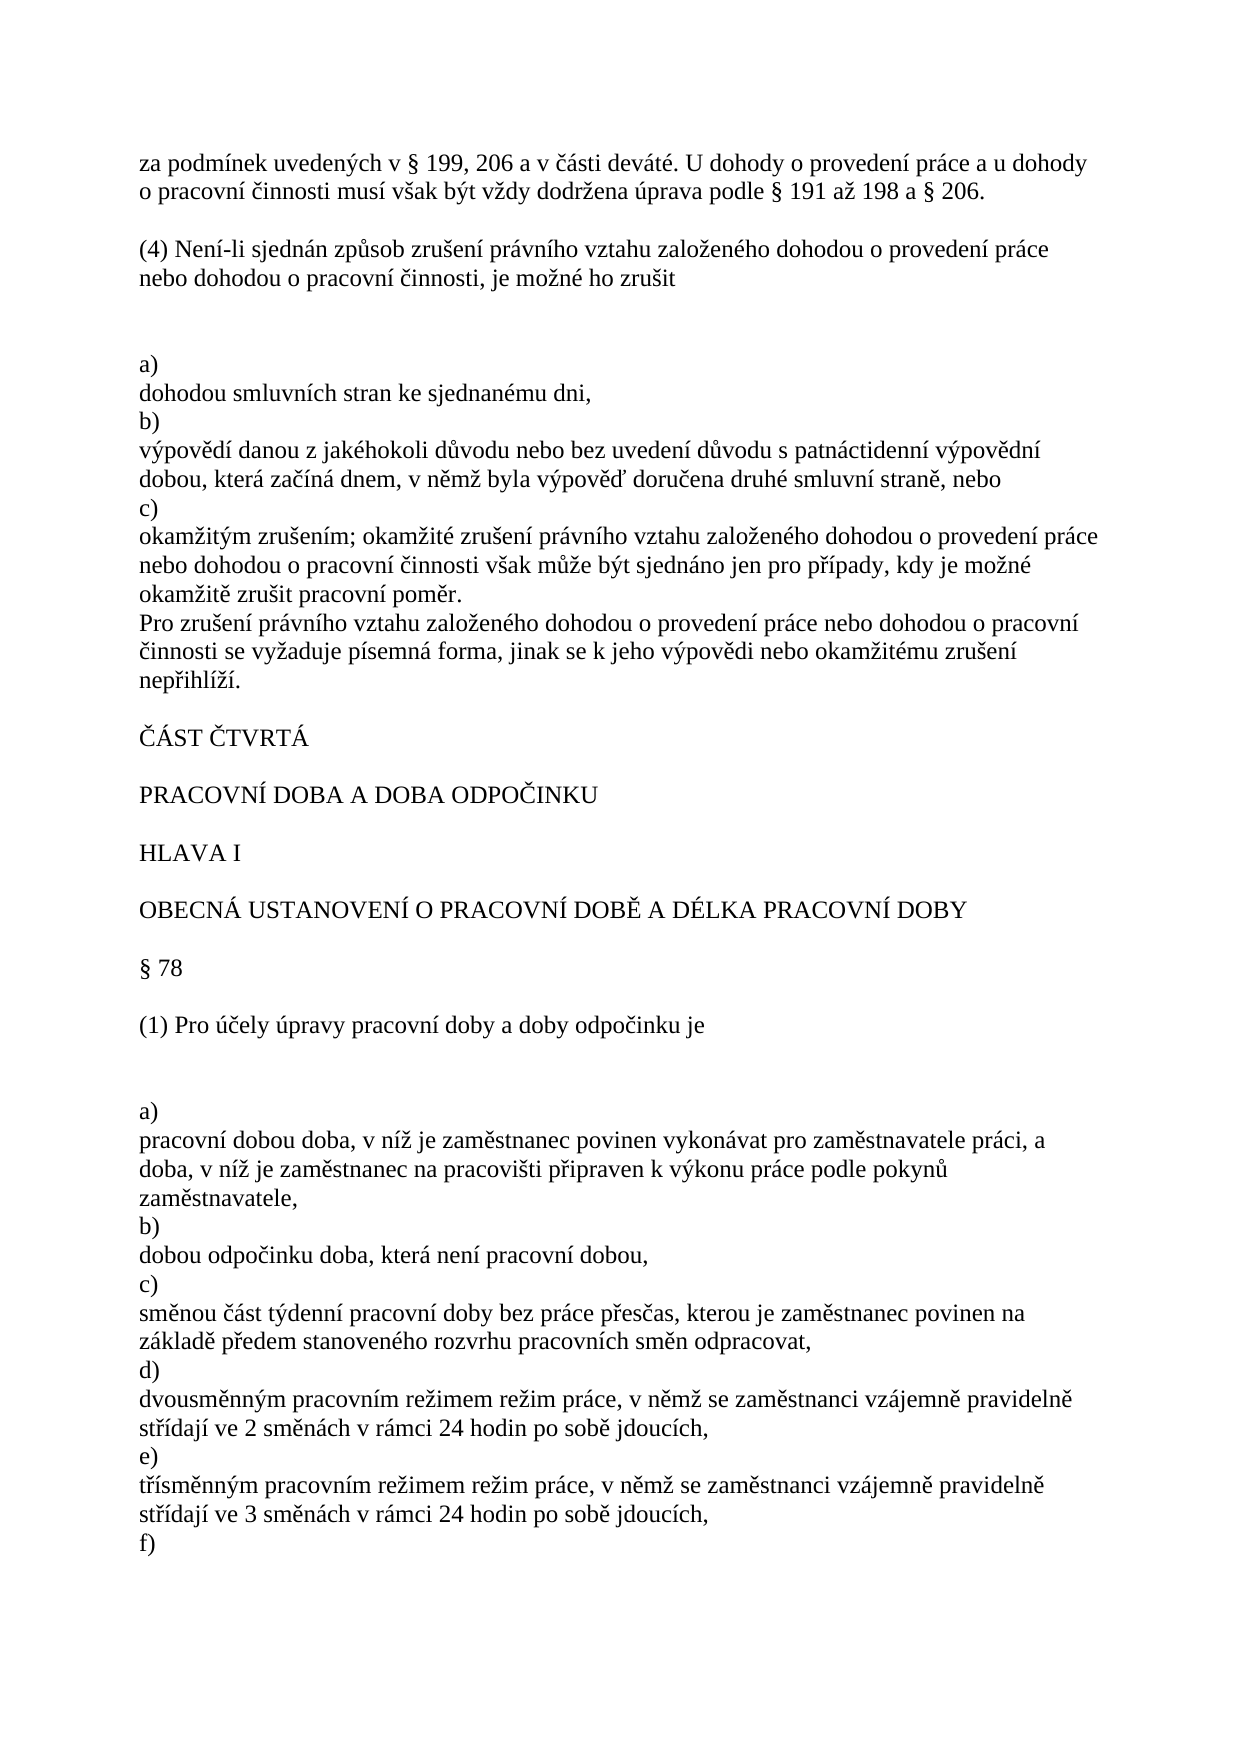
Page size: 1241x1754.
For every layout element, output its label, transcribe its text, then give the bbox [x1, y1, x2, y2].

text e) [139, 1441, 1101, 1470]
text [139, 148, 1101, 205]
text ČÁST ČTVRTÁ [139, 723, 1101, 751]
text HLAVA I [139, 838, 1101, 866]
text třísměnným pracovním režimem režim práce, v němž se zaměstnanci vzájemně pravidelně střídají ve 3 směnách v rámci 24 hodin po sobě jdoucích, [139, 1470, 1101, 1528]
text výpovědí danou z jakéhokoli důvodu nebo bez uvedení důvodu s patnáctidenní výpovědní dobou, která začíná dnem, v němž byla výpověď doručena druhé smluvní straně, nebo [139, 435, 1101, 493]
text Pro zrušení právního vztahu založeného dohodou o provedení práce nebo dohodou o pracovní činnosti se vyžaduje písemná forma, jinak se k jeho výpovědi nebo okamžitému zrušení nepřihlíží. [139, 608, 1101, 694]
text dobou odpočinku doba, která není pracovní dobou, [139, 1240, 1101, 1269]
text b) [139, 1211, 1101, 1240]
text § 78 [139, 953, 1101, 981]
text a) [139, 349, 1101, 378]
text b) [139, 406, 1101, 435]
text dvousměnným pracovním režimem režim práce, v němž se zaměstnanci vzájemně pravidelně střídají ve 2 směnách v rámci 24 hodin po sobě jdoucích, [139, 1384, 1101, 1441]
text pracovní dobou doba, v níž je zaměstnanec povinen vykonávat pro zaměstnavatele práci, a doba, v níž je zaměstnanec na pracovišti připraven k výkonu práce podle pokynů zaměstnavatele, [139, 1125, 1101, 1211]
text okamžitým zrušením; okamžité zrušení právního vztahu založeného dohodou o provedení práce nebo dohodou o pracovní činnosti však může být sjednáno jen pro případy, kdy je možné okamžitě zrušit pracovní poměr. [139, 521, 1101, 608]
text dohodou smluvních stran ke sjednanému dni, [139, 378, 1101, 406]
text PRACOVNÍ DOBA A DOBA ODPOČINKU [139, 780, 1101, 809]
text c) [139, 493, 1101, 521]
text (1) Pro účely úpravy pracovní doby a doby odpočinku je [139, 1010, 1101, 1039]
text f) [139, 1528, 1101, 1556]
text směnou část týdenní pracovní doby bez práce přesčas, kterou je zaměstnanec povinen na základě předem stanoveného rozvrhu pracovních směn odpracovat, [139, 1298, 1101, 1355]
text d) [139, 1355, 1101, 1384]
text c) [139, 1269, 1101, 1298]
text a) [139, 1096, 1101, 1125]
text OBECNÁ USTANOVENÍ O PRACOVNÍ DOBĚ A DÉLKA PRACOVNÍ DOBY [139, 895, 1101, 924]
text (4) Není-li sjednán způsob zrušení právního vztahu založeného dohodou o provedení práce nebo dohodou o pracovní činnosti, je možné ho zrušit [139, 234, 1101, 291]
